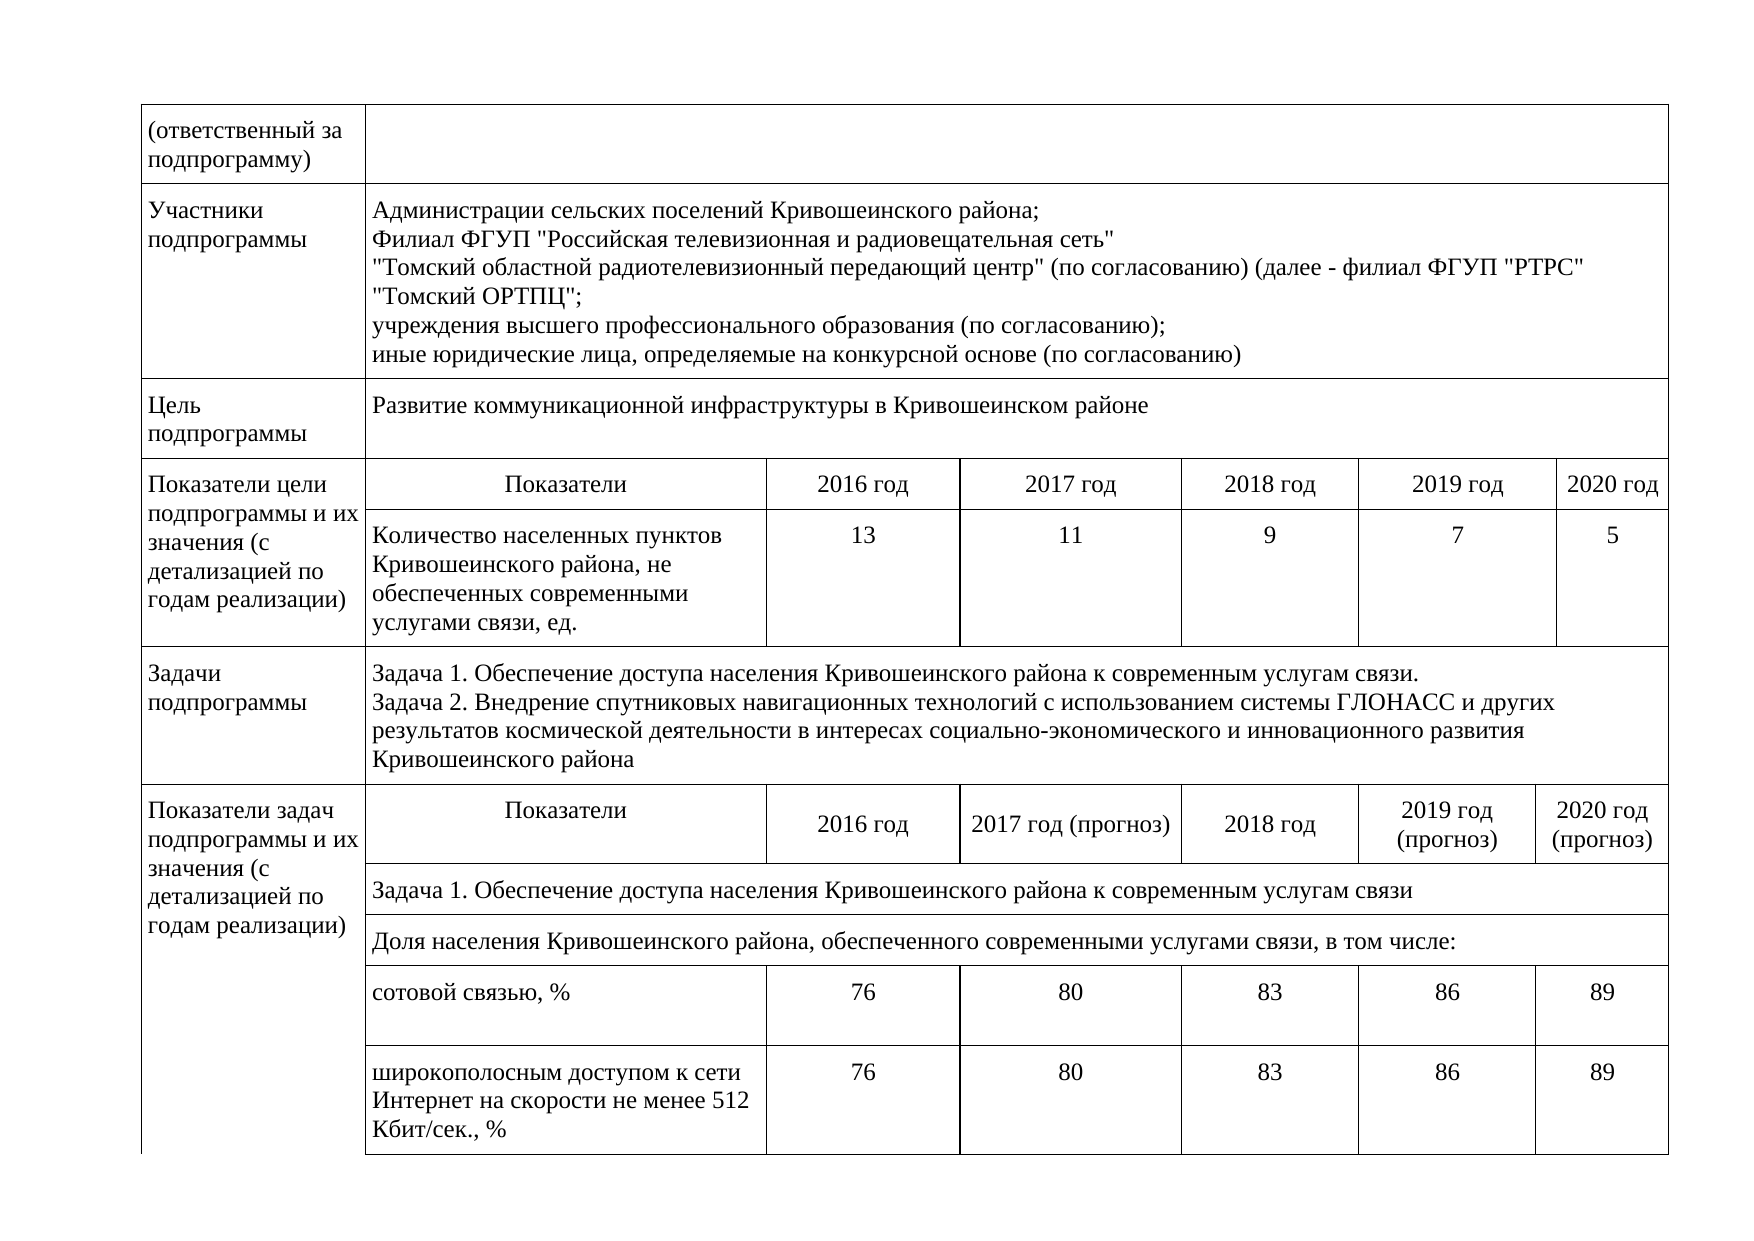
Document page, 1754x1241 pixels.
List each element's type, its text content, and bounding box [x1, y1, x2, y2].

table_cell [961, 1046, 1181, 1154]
table_cell Задача 1. Обеспечение доступа населения Кривошеинского района к современным услугам связи. Задача 2. Внедрение спутниковых навигационных технологий с использованием системы ГЛОНАСС и других результатов космической деятельности в интересах социально-экономического и инновационного развития Кривошеинского района [366, 647, 1668, 783]
table_cell 7 [1359, 510, 1556, 646]
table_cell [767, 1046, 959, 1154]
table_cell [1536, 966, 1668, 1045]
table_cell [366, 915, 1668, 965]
table_cell 2016 год [767, 459, 959, 509]
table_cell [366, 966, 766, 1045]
table_cell Показатели цели подпрограммы и их значения (с детализацией по годам реализации) [142, 459, 365, 646]
table_cell Показатели [366, 459, 766, 509]
table_cell Количество населенных пунктов Кривошеинского района, не обеспеченных современными услугами связи, ед. [366, 510, 766, 646]
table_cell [366, 105, 1668, 183]
table_cell 2016 год [767, 785, 959, 863]
table_cell Задачи подпрограммы [142, 647, 365, 783]
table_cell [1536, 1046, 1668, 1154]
table_cell 2018 год [1182, 785, 1358, 863]
table_cell 2020 год (прогноз) [1536, 785, 1668, 863]
table_cell Показатели [366, 785, 766, 863]
table_cell Цель подпрограммы [142, 379, 365, 458]
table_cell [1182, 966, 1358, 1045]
table_cell Задача 1. Обеспечение доступа населения Кривошеинского района к современным услугам связи [366, 864, 1668, 914]
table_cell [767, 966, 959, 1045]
table_cell 9 [1182, 510, 1358, 646]
table_cell 2018 год [1182, 459, 1358, 509]
table_cell 2017 год (прогноз) [961, 785, 1181, 863]
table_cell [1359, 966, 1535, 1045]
table_cell 2020 год [1557, 459, 1668, 509]
table_cell Участники подпрограммы [142, 184, 365, 378]
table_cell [142, 105, 365, 183]
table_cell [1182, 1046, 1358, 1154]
table_cell 11 [961, 510, 1181, 646]
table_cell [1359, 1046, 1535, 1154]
table_cell Администрации сельских поселений Кривошеинского района; Филиал ФГУП "Российская телевизионная и радиовещательная сеть" "Томский областной радиотелевизионный передающий центр" (по согласованию) (далее - филиал ФГУП "РТРС" "Томский ОРТПЦ"; учреждения высшего профессионального образования (по согласованию); иные юридические лица, определяемые на конкурсной основе (по согласованию) [366, 184, 1668, 378]
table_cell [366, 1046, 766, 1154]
table_cell Развитие коммуникационной инфраструктуры в Кривошеинском районе [366, 379, 1668, 458]
table_cell 2019 год (прогноз) [1359, 785, 1535, 863]
table_cell 13 [767, 510, 959, 646]
table_cell 2019 год [1359, 459, 1556, 509]
table_cell 5 [1557, 510, 1668, 646]
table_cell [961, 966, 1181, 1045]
table_cell Показатели задач подпрограммы и их значения (с детализацией по годам реализации) [142, 785, 365, 1154]
table_cell 2017 год [961, 459, 1181, 509]
